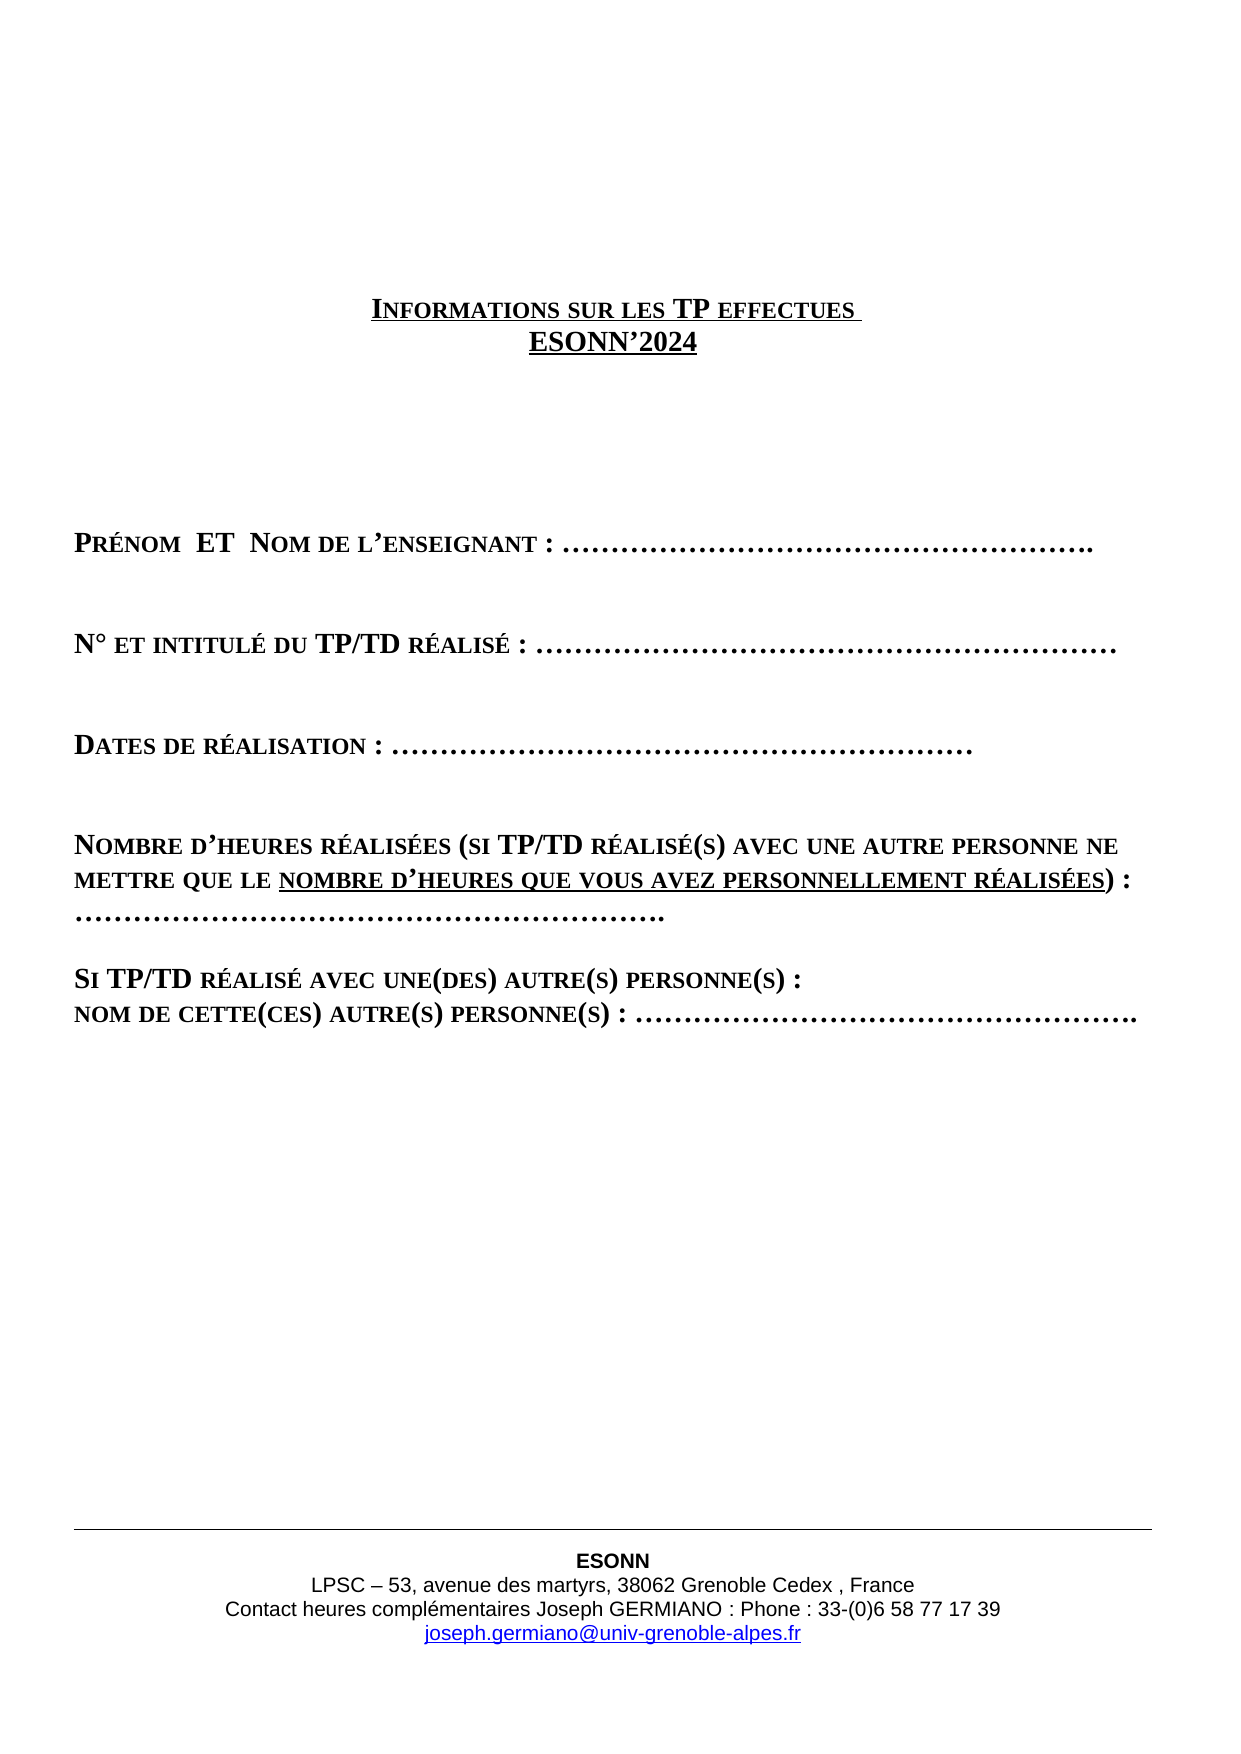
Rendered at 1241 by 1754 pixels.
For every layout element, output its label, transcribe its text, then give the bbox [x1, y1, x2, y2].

text N° et intitulé du TP/TD réalisé : …………………………………………………… [74, 626, 1152, 660]
text Prénom ET Nom de l’enseignant : ………………………………………………. [74, 526, 1152, 559]
text Dates de réalisation : …………………………………………………… [74, 727, 1152, 760]
text ESONN’2024 [74, 324, 1152, 358]
text Si TP/TD réalisé avec une(des) autre(s) personne(s) : [74, 962, 1152, 995]
text nom de cette(ces) autre(s) personne(s) : ……………………………………………. [74, 995, 1152, 1029]
text Informations sur les TP effectues [74, 291, 1152, 324]
text Nombre d’heures réalisées (si TP/TD réalisé(s) avec une autre personne ne mettre que le nombre d’heures que vous avez personnellement réalisées) : ……………………………………………………. [74, 827, 1152, 928]
